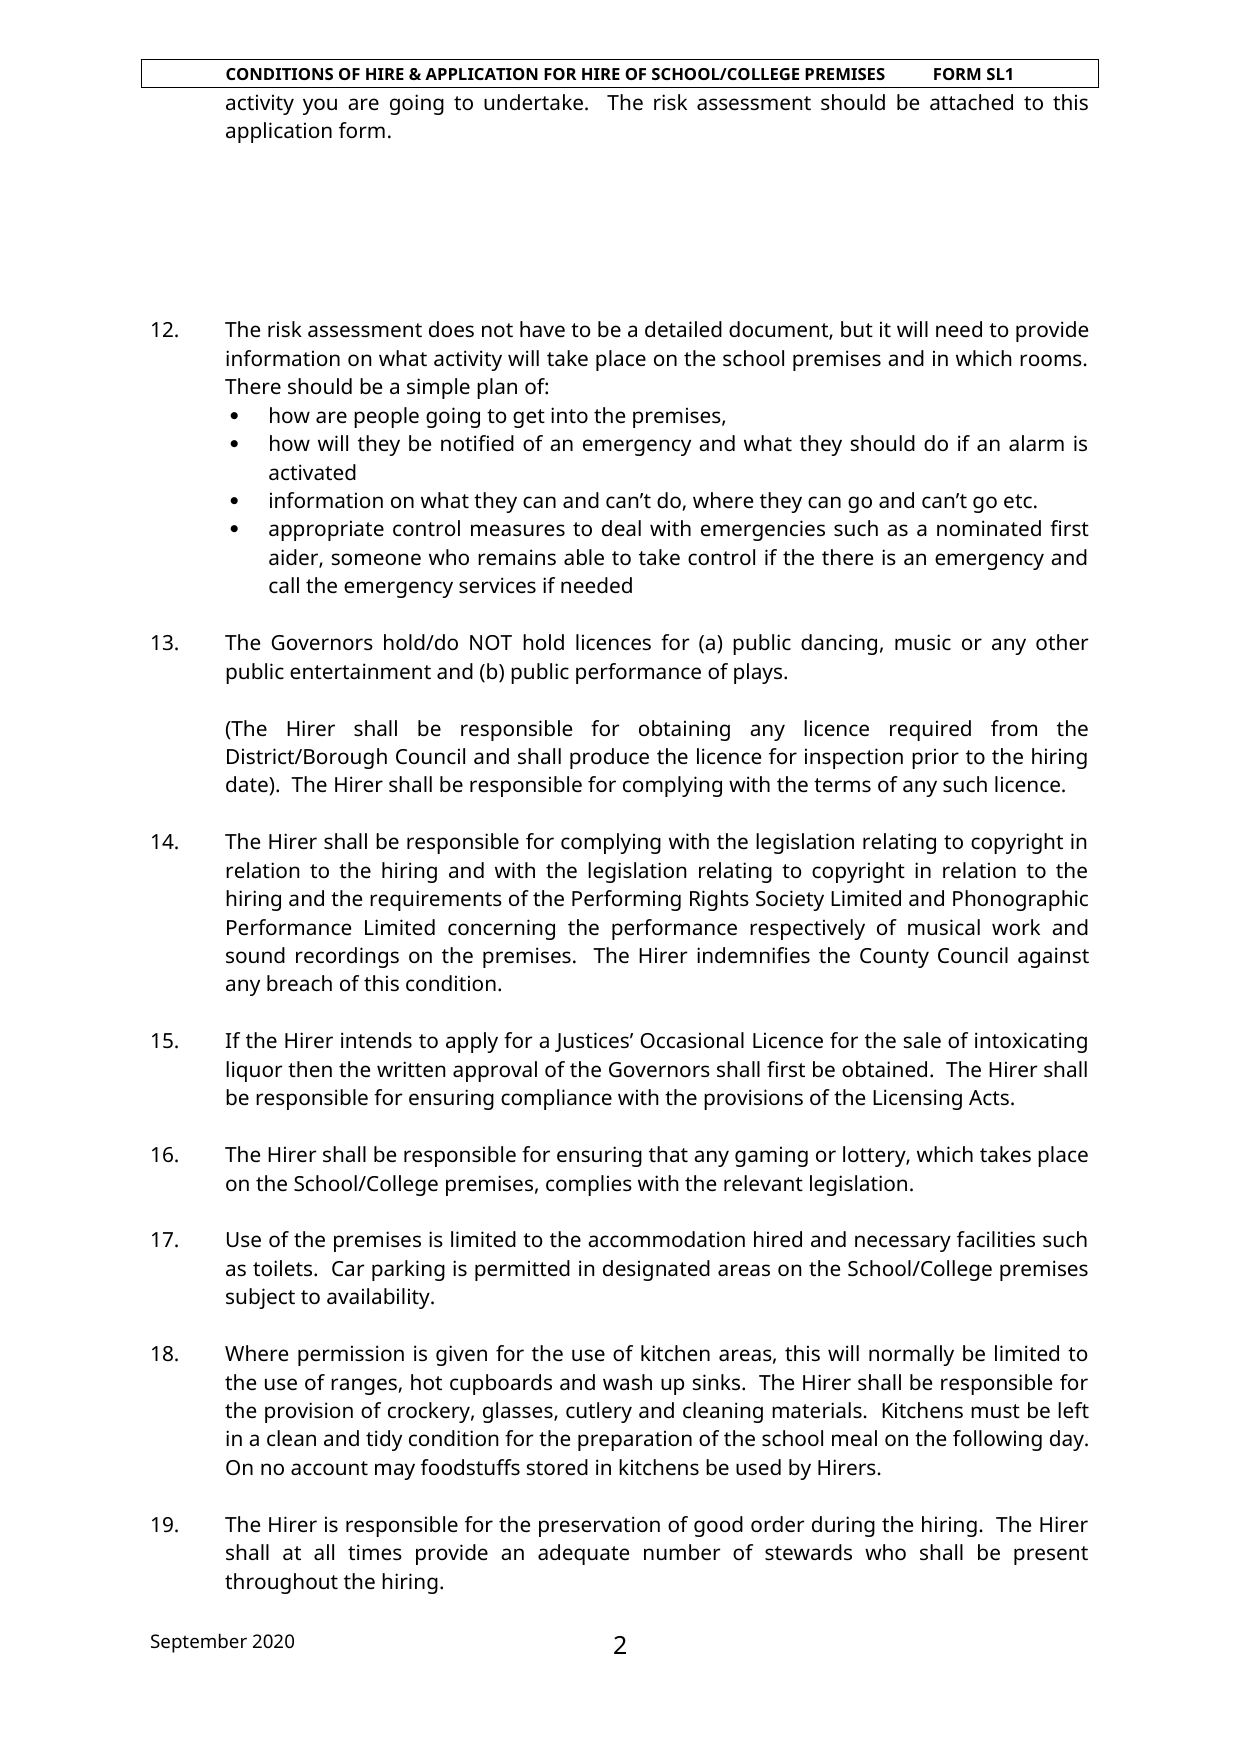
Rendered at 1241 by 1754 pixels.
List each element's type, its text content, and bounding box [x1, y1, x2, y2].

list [150, 88, 1090, 145]
list information on what they can and can’t do, where they can go and can’t go etc. [231, 486, 1090, 514]
list If the Hirer intends to apply for a Justices’ Occasional Licence for the sale of intoxicating liquor then the written approval of the Governors shall first be obtained. The Hirer shall be responsible for ensuring compliance with the provisions of the Licensing Acts. [150, 1026, 1090, 1112]
list The Hirer shall be responsible for ensuring that any gaming or lottery, which takes place on the School/College premises, complies with the relevant legislation. [150, 1140, 1090, 1197]
list The risk assessment does not have to be a detailed document, but it will need to provide information on what activity will take place on the school premises and in which rooms. There should be a simple plan of: [150, 316, 1090, 401]
text (The Hirer shall be responsible for obtaining any licence required from the District/Borough Council and shall produce the licence for inspection prior to the hiring date). The Hirer shall be responsible for complying with the terms of any such licence. [225, 714, 1090, 799]
list Where permission is given for the use of kitchen areas, this will normally be limited to the use of ranges, hot cupboards and wash up sinks. The Hirer shall be responsible for the provision of crockery, glasses, cutlery and cleaning materials. Kitchens must be left in a clean and tidy condition for the preparation of the school meal on the following day. On no account may foodstuffs stored in kitchens be used by Hirers. [150, 1339, 1090, 1481]
list how are people going to get into the premises, [231, 401, 1090, 429]
list The Hirer is responsible for the preservation of good order during the hiring. The Hirer shall at all times provide an adequate number of stewards who shall be present throughout the hiring. [150, 1510, 1090, 1595]
list The Governors hold/do NOT hold licences for (a) public dancing, music or any other public entertainment and (b) public performance of plays. [150, 628, 1090, 685]
list appropriate control measures to deal with emergencies such as a nominated first aider, someone who remains able to take control if the there is an emergency and call the emergency services if needed [231, 514, 1090, 600]
list how will they be notified of an emergency and what they should do if an alarm is activated [231, 429, 1090, 486]
list The Hirer shall be responsible for complying with the legislation relating to copyright in relation to the hiring and with the legislation relating to copyright in relation to the hiring and the requirements of the Performing Rights Society Limited and Phonographic Performance Limited concerning the performance respectively of musical work and sound recordings on the premises. The Hirer indemnifies the County Council against any breach of this condition. [150, 827, 1090, 998]
list Use of the premises is limited to the accommodation hired and necessary facilities such as toilets. Car parking is permitted in designated areas on the School/College premises subject to availability. [150, 1226, 1090, 1311]
